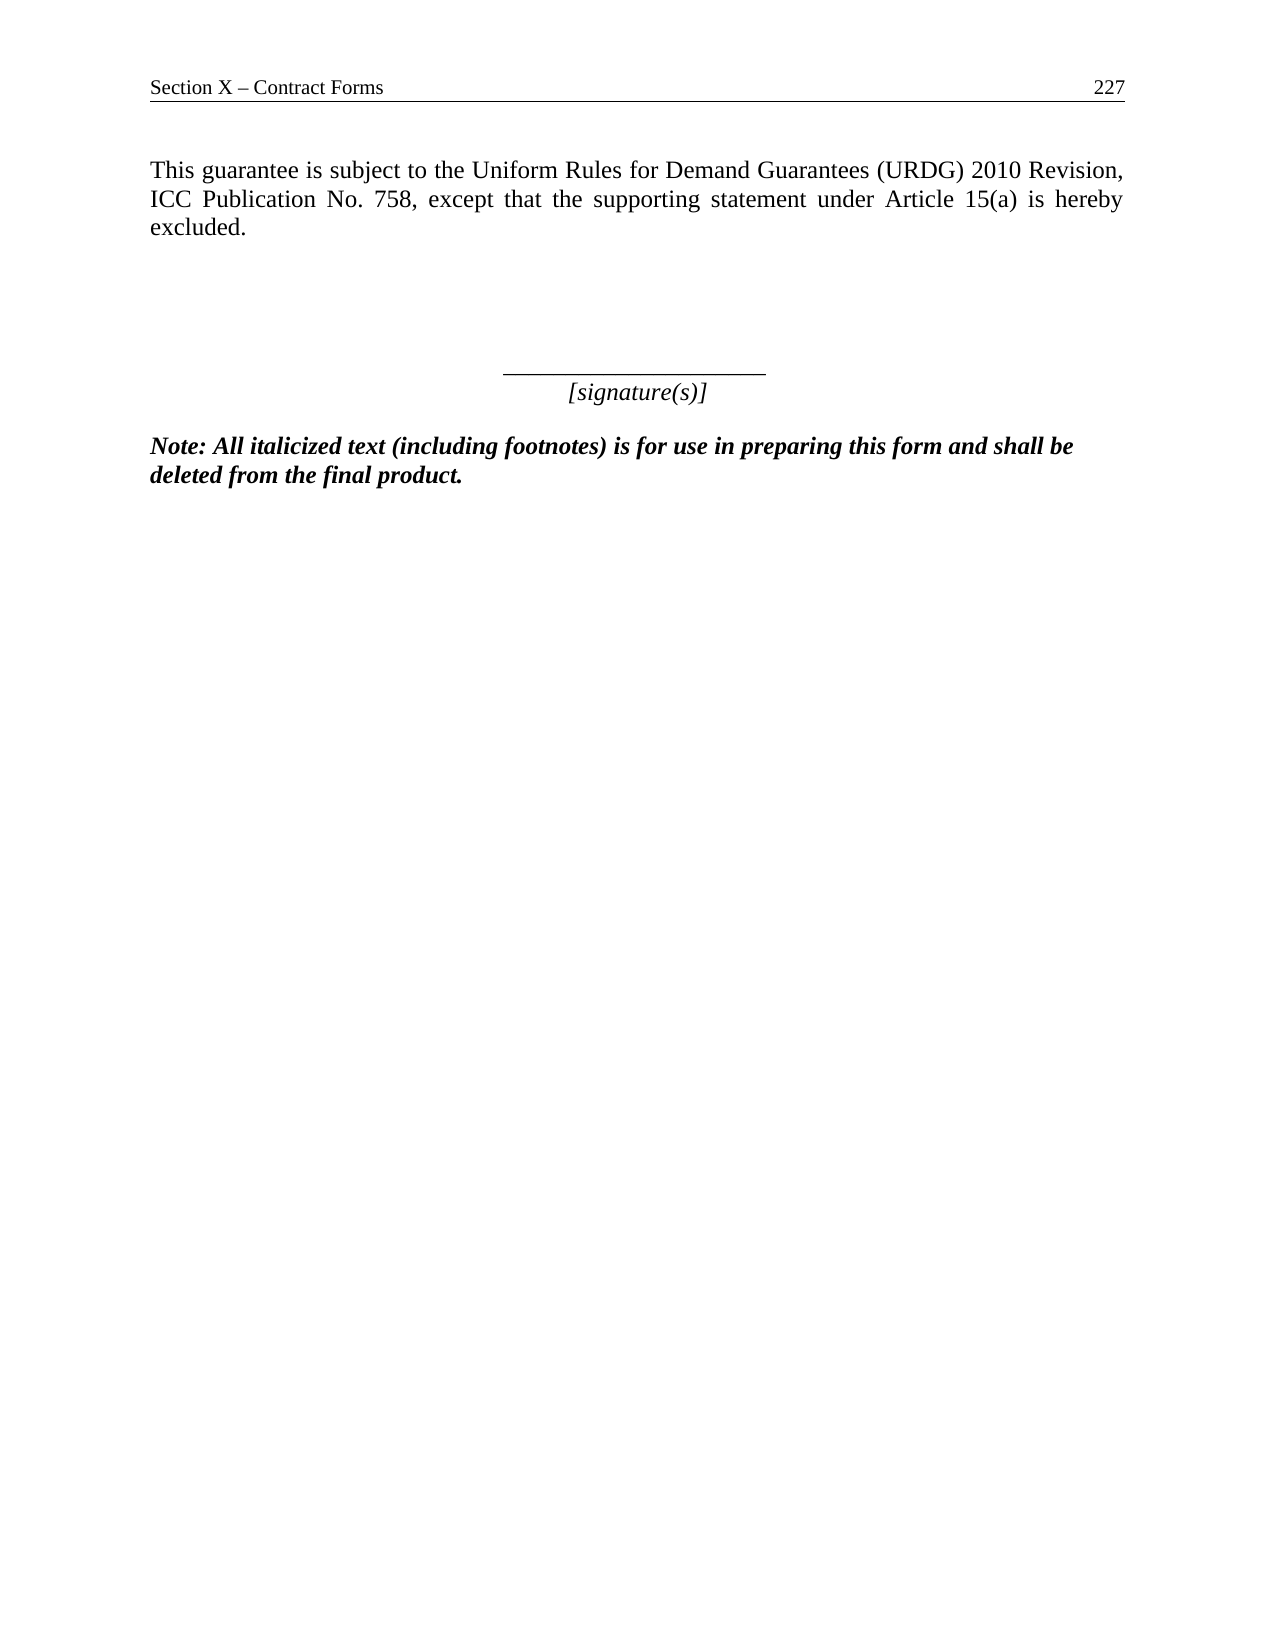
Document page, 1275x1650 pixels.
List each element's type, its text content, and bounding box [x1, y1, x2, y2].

text This guarantee is subject to the Uniform Rules for Demand Guarantees (URDG) 2010 Revision, ICC Publication No. 758, except that the supporting statement under Article 15(a) is hereby excluded. [150, 155, 1125, 241]
text Note: All italicized text (including footnotes) is for use in preparing this form and shall be deleted from the final product. [150, 431, 1125, 489]
text _____________________ [signature(s)] [150, 349, 1125, 406]
